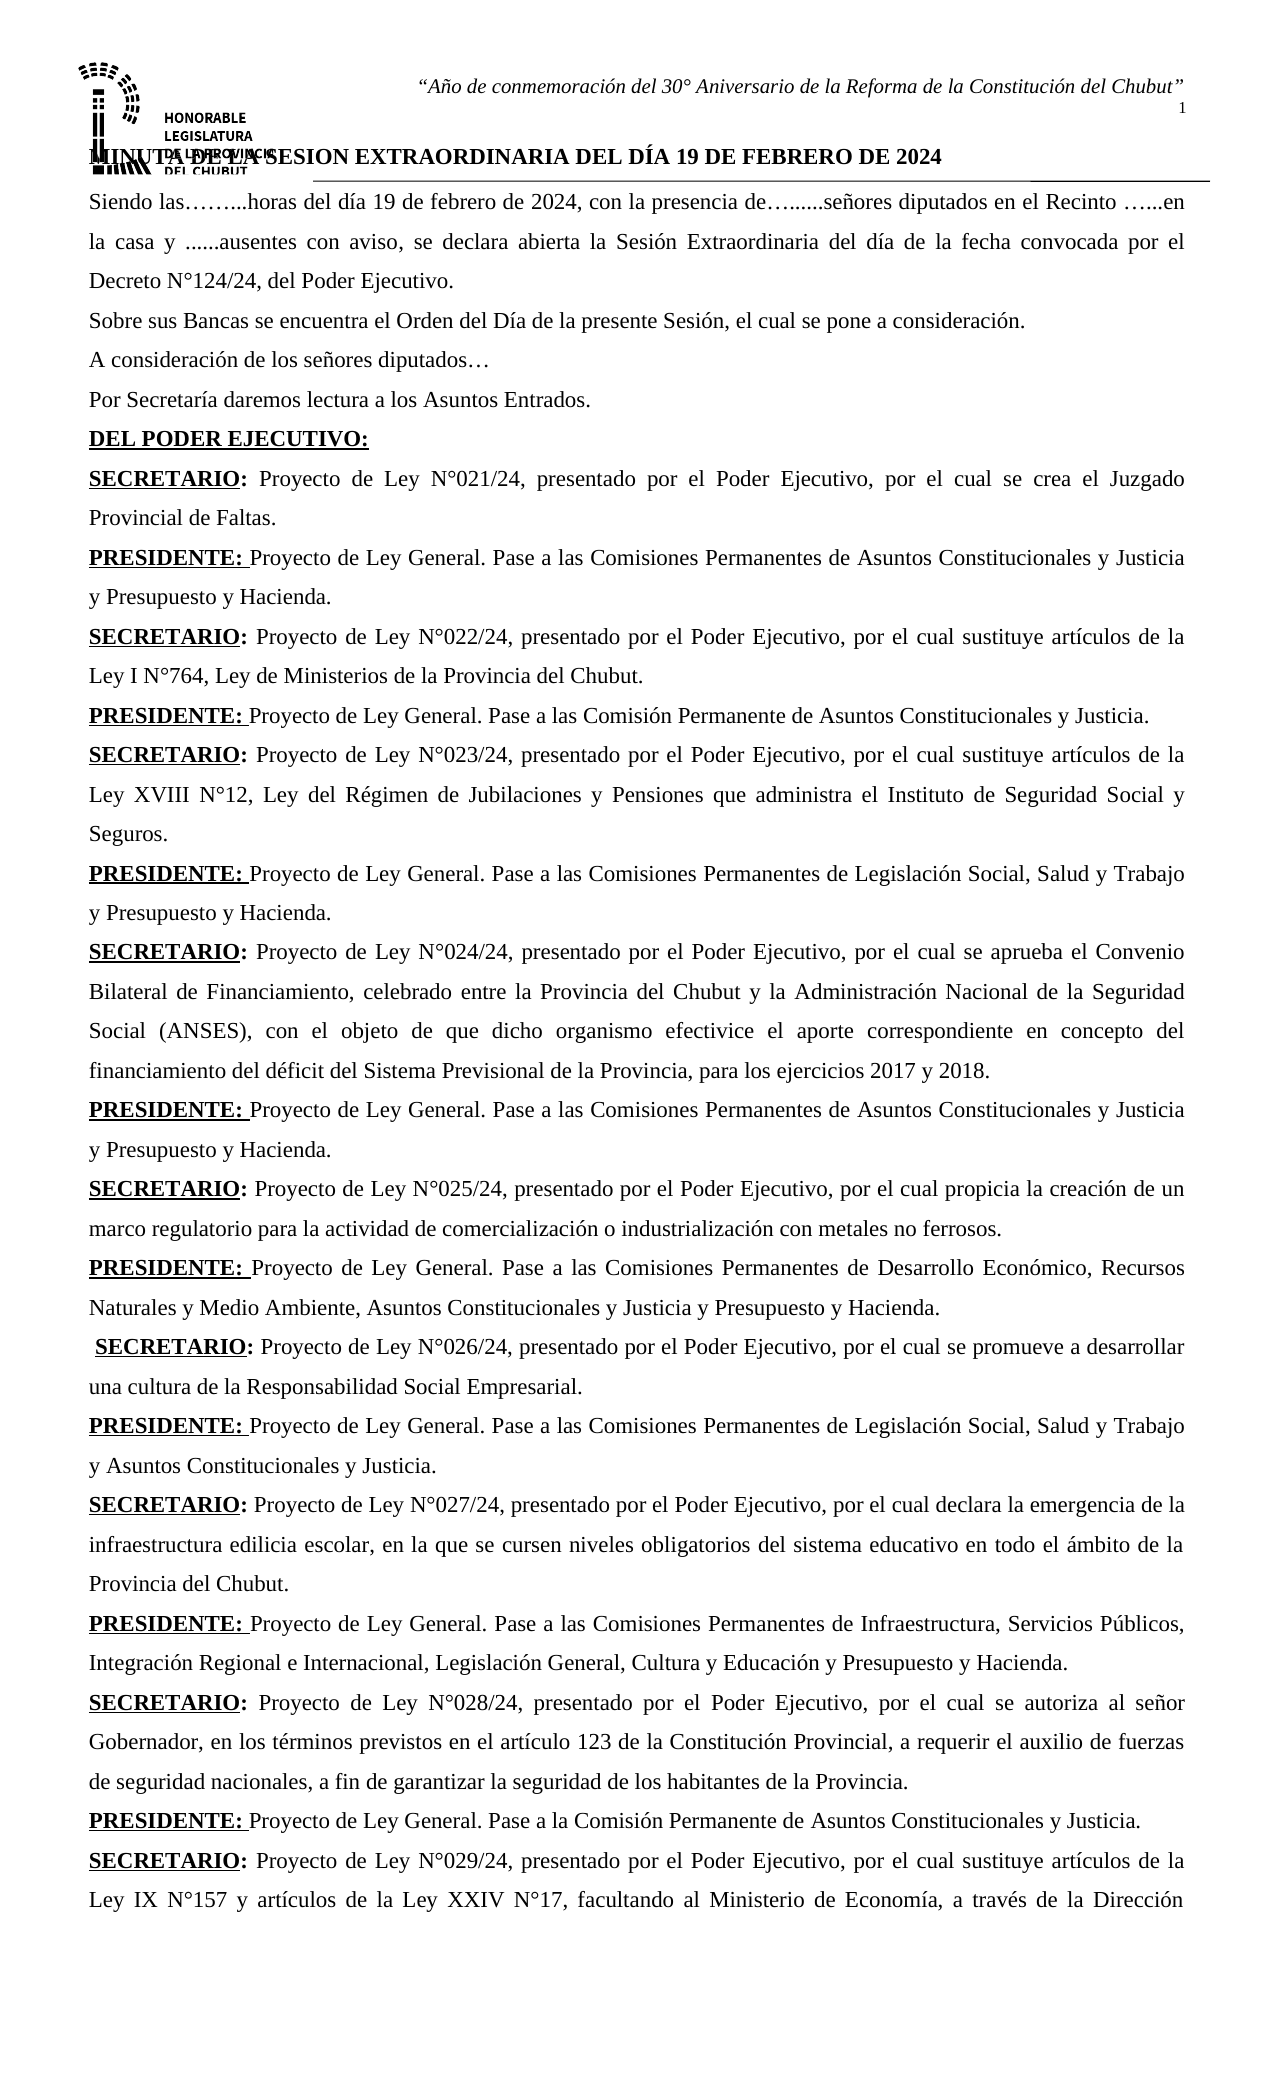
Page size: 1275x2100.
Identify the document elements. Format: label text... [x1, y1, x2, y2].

text PRESIDENTE: Proyecto de Ley General. Pase a las Comisiones Permanentes de Legislación Social, Salud y Trabajo y Presupuesto y Hacienda. [89, 860, 1186, 926]
text Por Secretaría daremos lectura a los Asuntos Entrados. [89, 386, 1186, 412]
text SECRETARIO: Proyecto de Ley N°022/24, presentado por el Poder Ejecutivo, por el cual sustituye artículos de la Ley I N°764, Ley de Ministerios de la Provincia del Chubut. [89, 623, 1186, 689]
text PRESIDENTE: Proyecto de Ley General. Pase a las Comisiones Permanentes de Desarrollo Económico, Recursos Naturales y Medio Ambiente, Asuntos Constitucionales y Justicia y Presupuesto y Hacienda. [89, 1254, 1186, 1320]
text PRESIDENTE: Proyecto de Ley General. Pase a la Comisión Permanente de Asuntos Constitucionales y Justicia. [89, 1807, 1186, 1833]
text SECRETARIO: Proyecto de Ley N°026/24, presentado por el Poder Ejecutivo, por el cual se promueve a desarrollar una cultura de la Responsabilidad Social Empresarial. [89, 1333, 1186, 1399]
text SECRETARIO: Proyecto de Ley N°023/24, presentado por el Poder Ejecutivo, por el cual sustituye artículos de la Ley XVIII N°12, Ley del Régimen de Jubilaciones y Pensiones que administra el Instituto de Seguridad Social y Seguros. [89, 741, 1186, 847]
text DEL PODER EJECUTIVO: [89, 425, 1186, 452]
text A consideración de los señores diputados… [89, 346, 1186, 373]
text PRESIDENTE: Proyecto de Ley General. Pase a las Comisiones Permanentes de Infraestructura, Servicios Públicos, Integración Regional e Internacional, Legislación General, Cultura y Educación y Presupuesto y Hacienda. [89, 1610, 1186, 1676]
text SECRETARIO: Proyecto de Ley N°028/24, presentado por el Poder Ejecutivo, por el cual se autoriza al señor Gobernador, en los términos previstos en el artículo 123 de la Constitución Provincial, a requerir el auxilio de fuerzas de seguridad nacionales, a fin de garantizar la seguridad de los habitantes de la Provincia. [89, 1689, 1186, 1794]
text PRESIDENTE: Proyecto de Ley General. Pase a las Comisiones Permanentes de Legislación Social, Salud y Trabajo y Asuntos Constitucionales y Justicia. [89, 1412, 1186, 1478]
text SECRETARIO: Proyecto de Ley N°027/24, presentado por el Poder Ejecutivo, por el cual declara la emergencia de la infraestructura edilicia escolar, en la que se cursen niveles obligatorios del sistema educativo en todo el ámbito de la Provincia del Chubut. [89, 1491, 1186, 1597]
text PRESIDENTE: Proyecto de Ley General. Pase a las Comisión Permanente de Asuntos Constitucionales y Justicia. [89, 702, 1186, 728]
text SECRETARIO: Proyecto de Ley N°024/24, presentado por el Poder Ejecutivo, por el cual se aprueba el Convenio Bilateral de Financiamiento, celebrado entre la Provincia del Chubut y la Administración Nacional de la Seguridad Social (ANSES), con el objeto de que dicho organismo efectivice el aporte correspondiente en concepto del financiamiento del déficit del Sistema Previsional de la Provincia, para los ejercicios 2017 y 2018. [89, 939, 1186, 1083]
text Siendo las……...horas del día 19 de febrero de 2024, con la presencia de…......señores diputados en el Recinto …...en la casa y ......ausentes con aviso, se declara abierta la Sesión Extraordinaria del día de la fecha convocada por el Decreto N°124/24, del Poder Ejecutivo. [89, 188, 1186, 294]
text PRESIDENTE: Proyecto de Ley General. Pase a las Comisiones Permanentes de Asuntos Constitucionales y Justicia y Presupuesto y Hacienda. [89, 1097, 1186, 1162]
text PRESIDENTE: Proyecto de Ley General. Pase a las Comisiones Permanentes de Asuntos Constitucionales y Justicia y Presupuesto y Hacienda. [89, 544, 1186, 610]
text Sobre sus Bancas se encuentra el Orden del Día de la presente Sesión, el cual se pone a consideración. [89, 307, 1186, 333]
text SECRETARIO: Proyecto de Ley N°021/24, presentado por el Poder Ejecutivo, por el cual se crea el Juzgado Provincial de Faltas. [89, 465, 1186, 531]
picture [76, 61, 273, 174]
text SECRETARIO: Proyecto de Ley N°025/24, presentado por el Poder Ejecutivo, por el cual propicia la creación de un marco regulatorio para la actividad de comercialización o industrialización con metales no ferrosos. [89, 1176, 1186, 1241]
